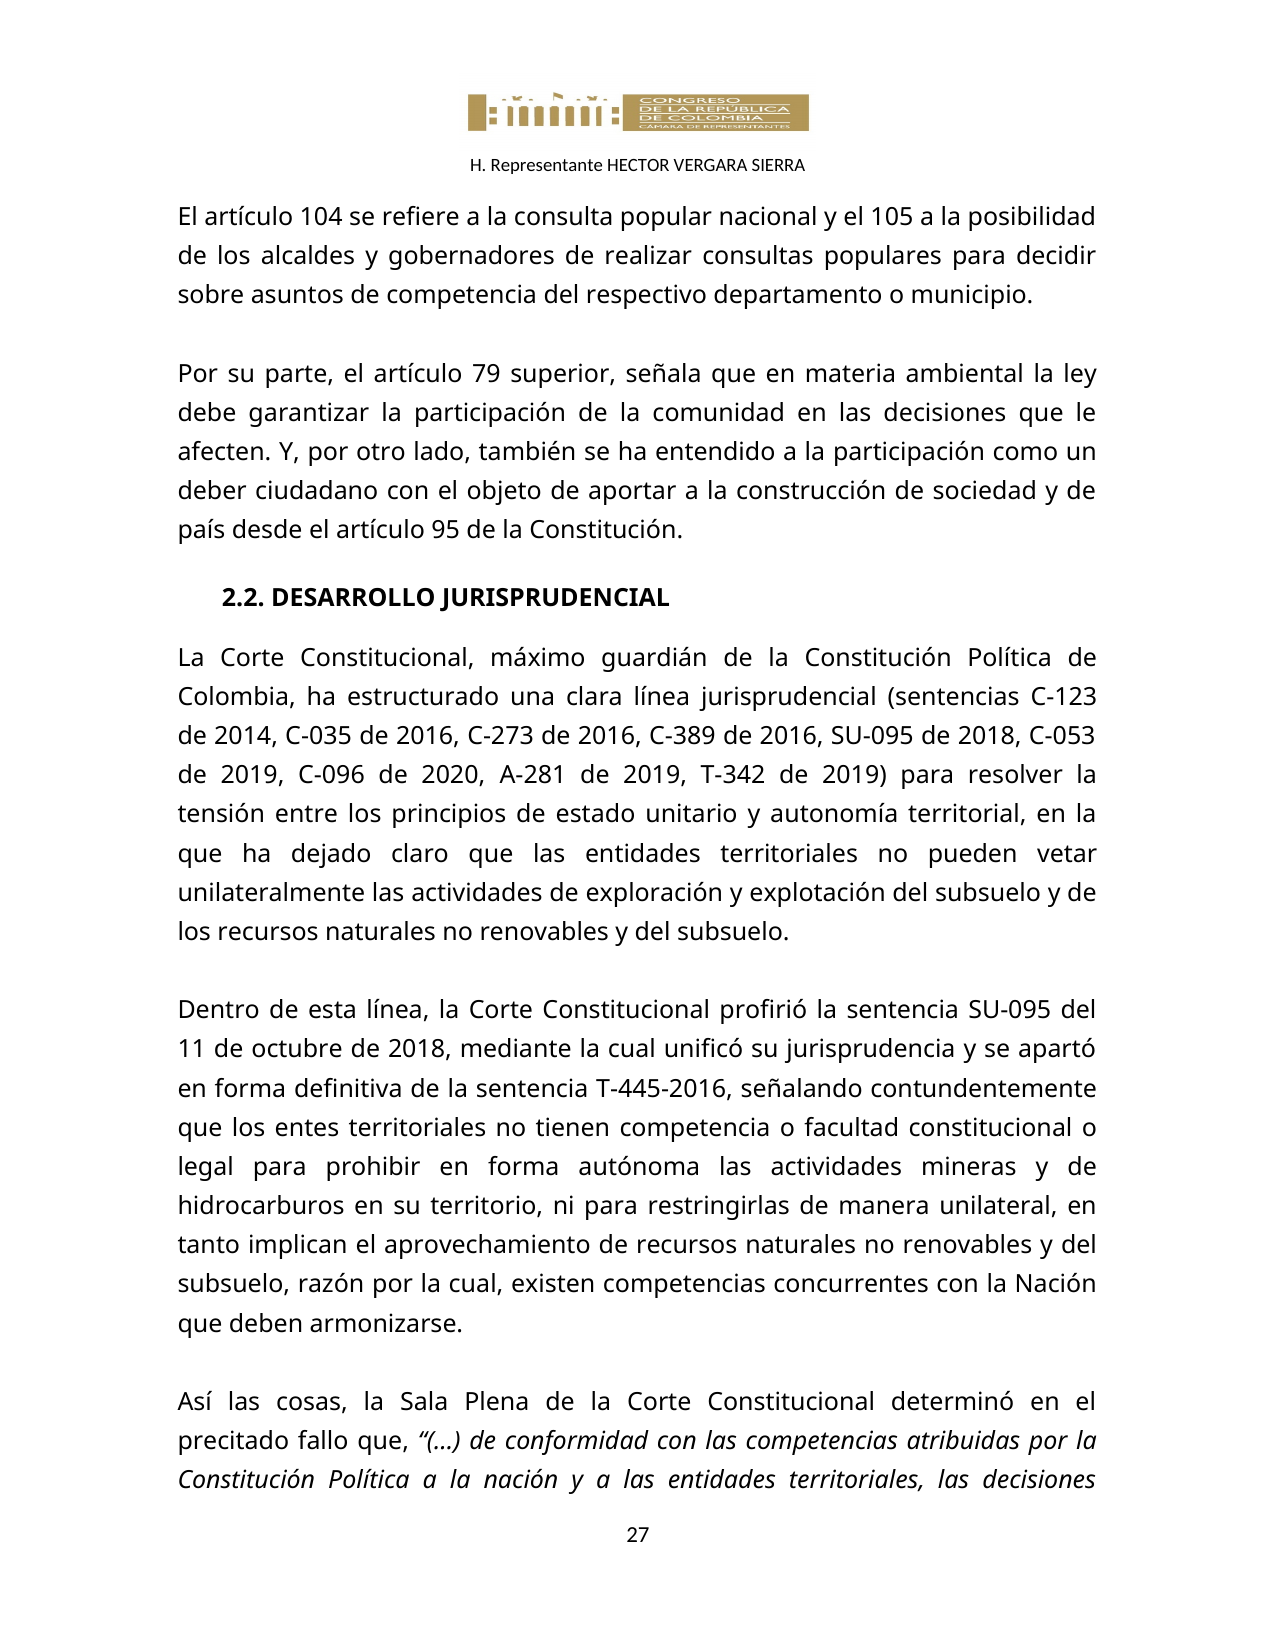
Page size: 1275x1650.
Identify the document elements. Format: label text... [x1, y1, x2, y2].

picture [459, 73, 816, 153]
text La Corte Constitucional, máximo guardián de la Constitución Política de Colombia, ha estructurado una clara línea jurisprudencial (sentencias C-123 de 2014, C-035 de 2016, C-273 de 2016, C-389 de 2016, SU-095 de 2018, C-053 de 2019, C-096 de 2020, A-281 de 2019, T-342 de 2019) para resolver la tensión entre los principios de estado unitario y autonomía territorial, en la que ha dejado claro que las entidades territoriales no pueden vetar unilateralmente las actividades de exploración y explotación del subsuelo y de los recursos naturales no renovables y del subsuelo. [177, 639, 1098, 948]
text Dentro de esta línea, la Corte Constitucional profirió la sentencia SU-095 del 11 de octubre de 2018, mediante la cual unificó su jurisprudencia y se apartó en forma definitiva de la sentencia T-445-2016, señalando contundentemente que los entes territoriales no tienen competencia o facultad constitucional o legal para prohibir en forma autónoma las actividades mineras y de hidrocarburos en su territorio, ni para restringirlas de manera unilateral, en tanto implican el aprovechamiento de recursos naturales no renovables y del subsuelo, razón por la cual, existen competencias concurrentes con la Nación que deben armonizarse. [177, 992, 1098, 1339]
text El artículo 104 se refiere a la consulta popular nacional y el 105 a la posibilidad de los alcaldes y gobernadores de realizar consultas populares para decidir sobre asuntos de competencia del respectivo departamento o municipio. [177, 199, 1098, 311]
text Por su parte, el artículo 79 superior, señala que en materia ambiental la ley debe garantizar la participación de la comunidad en las decisiones que le afecten. Y, por otro lado, también se ha entendido a la participación como un deber ciudadano con el objeto de aportar a la construcción de sociedad y de país desde el artículo 95 de la Constitución. [177, 356, 1098, 546]
text 2.2. DESARROLLO JURISPRUDENCIAL [222, 579, 1098, 613]
